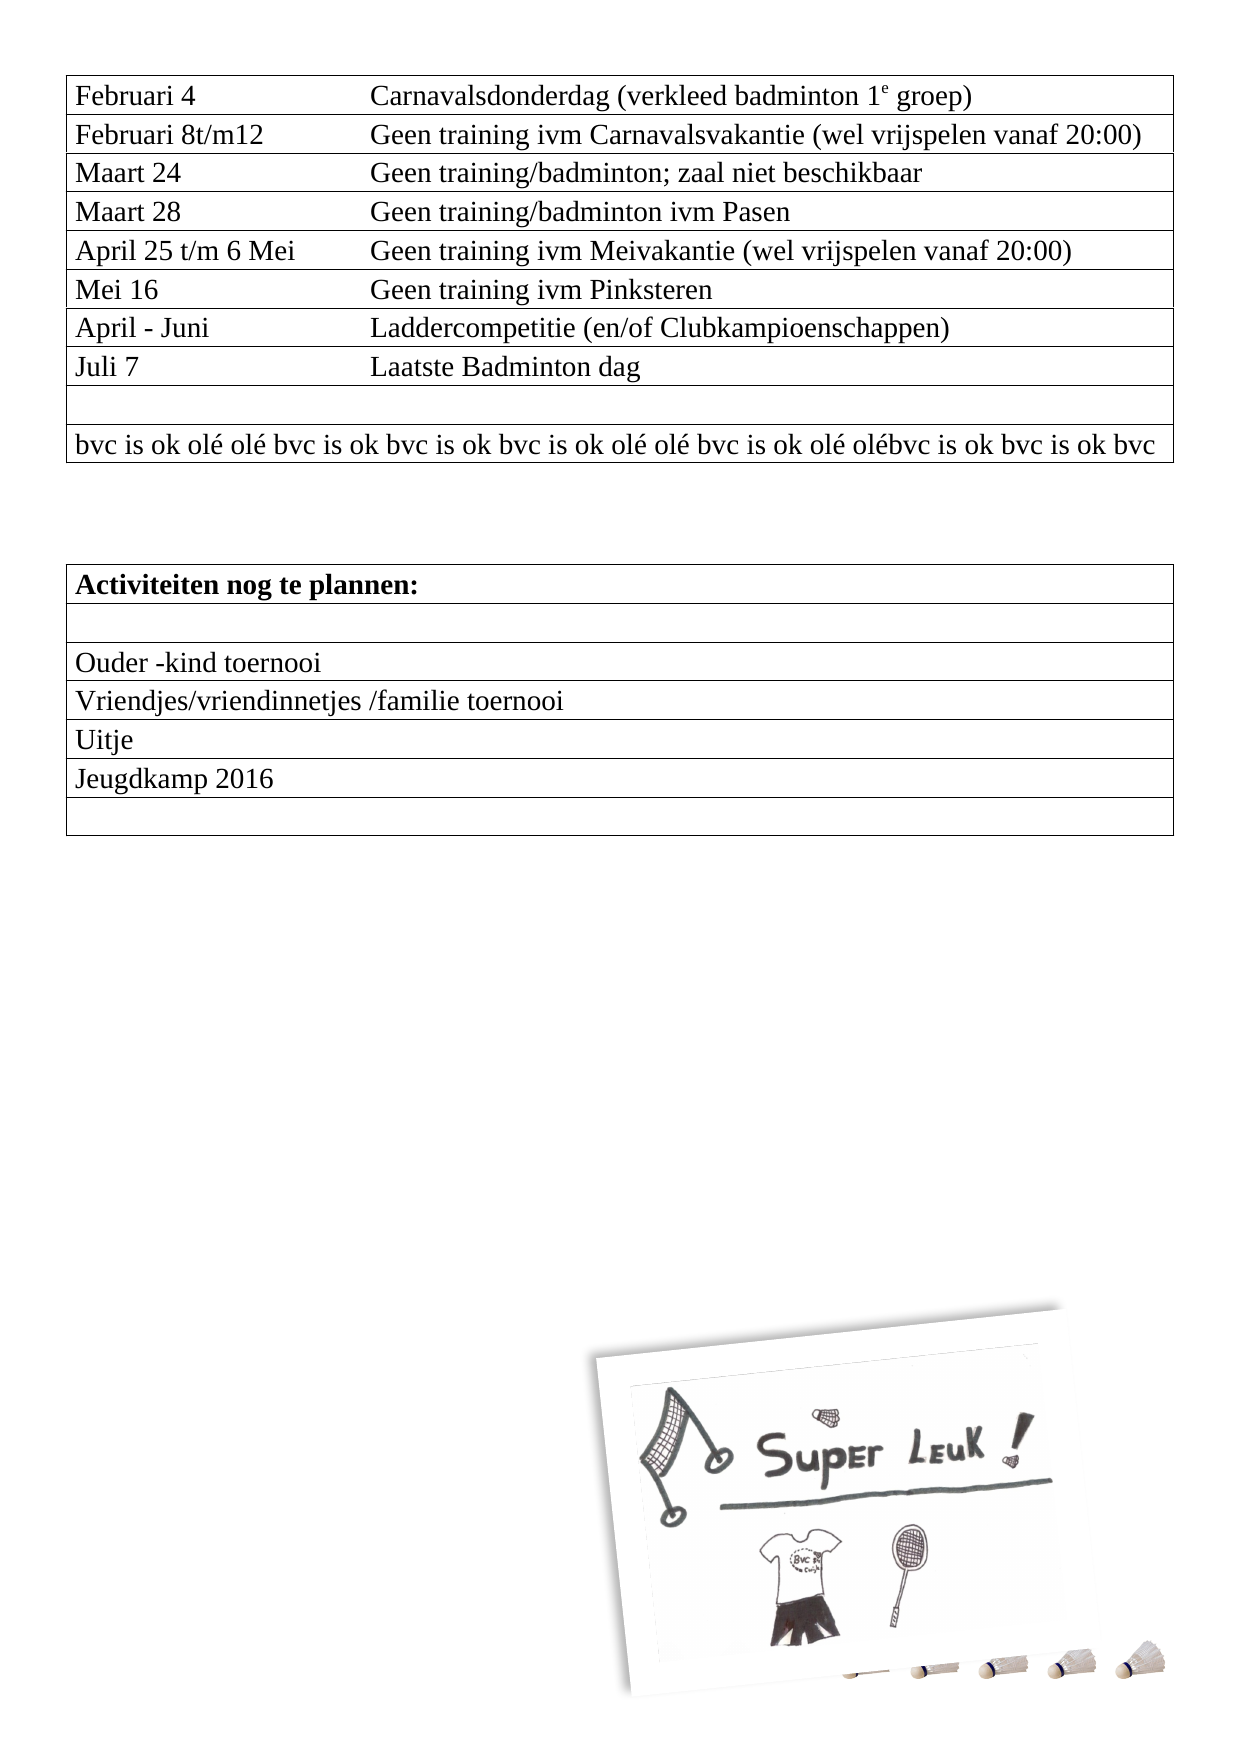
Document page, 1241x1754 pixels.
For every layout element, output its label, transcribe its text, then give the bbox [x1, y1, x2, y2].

picture [1115, 1640, 1166, 1679]
text Activiteiten nog te plannen: [67, 565, 1173, 603]
text April - Juni Laddercompetitie (en/of Clubkampioenschappen) [67, 309, 1173, 346]
picture [978, 1655, 1029, 1679]
text Juli 7 Laatste Badminton dag [67, 347, 1173, 385]
text bvc is ok olé olé bvc is ok bvc is ok bvc is ok olé olé bvc is ok olé olébvc is ok bvc is ok bvc [67, 425, 1173, 462]
text Ouder -kind toernooi [67, 643, 1173, 680]
text Maart 28 Geen training/badminton ivm Pasen [67, 192, 1173, 230]
picture [631, 1344, 1066, 1662]
picture [1047, 1648, 1097, 1679]
picture [841, 1670, 892, 1679]
text Jeugdkamp 2016 [67, 759, 1173, 797]
picture [910, 1663, 960, 1679]
text Februari 4 Carnavalsdonderdag (verkleed badminton 1e groep) [67, 76, 1173, 114]
text April 25 t/m 6 Mei Geen training ivm Meivakantie (wel vrijspelen vanaf 20:00) [67, 231, 1173, 269]
text Februari 8t/m12 Geen training ivm Carnavalsvakantie (wel vrijspelen vanaf 20:00) [67, 115, 1173, 152]
text Uitje [67, 720, 1173, 758]
text Mei 16 Geen training ivm Pinksteren [67, 270, 1173, 307]
text Maart 24 Geen training/badminton; zaal niet beschikbaar [67, 154, 1173, 191]
text Vriendjes/vriendinnetjes /familie toernooi [67, 681, 1173, 719]
